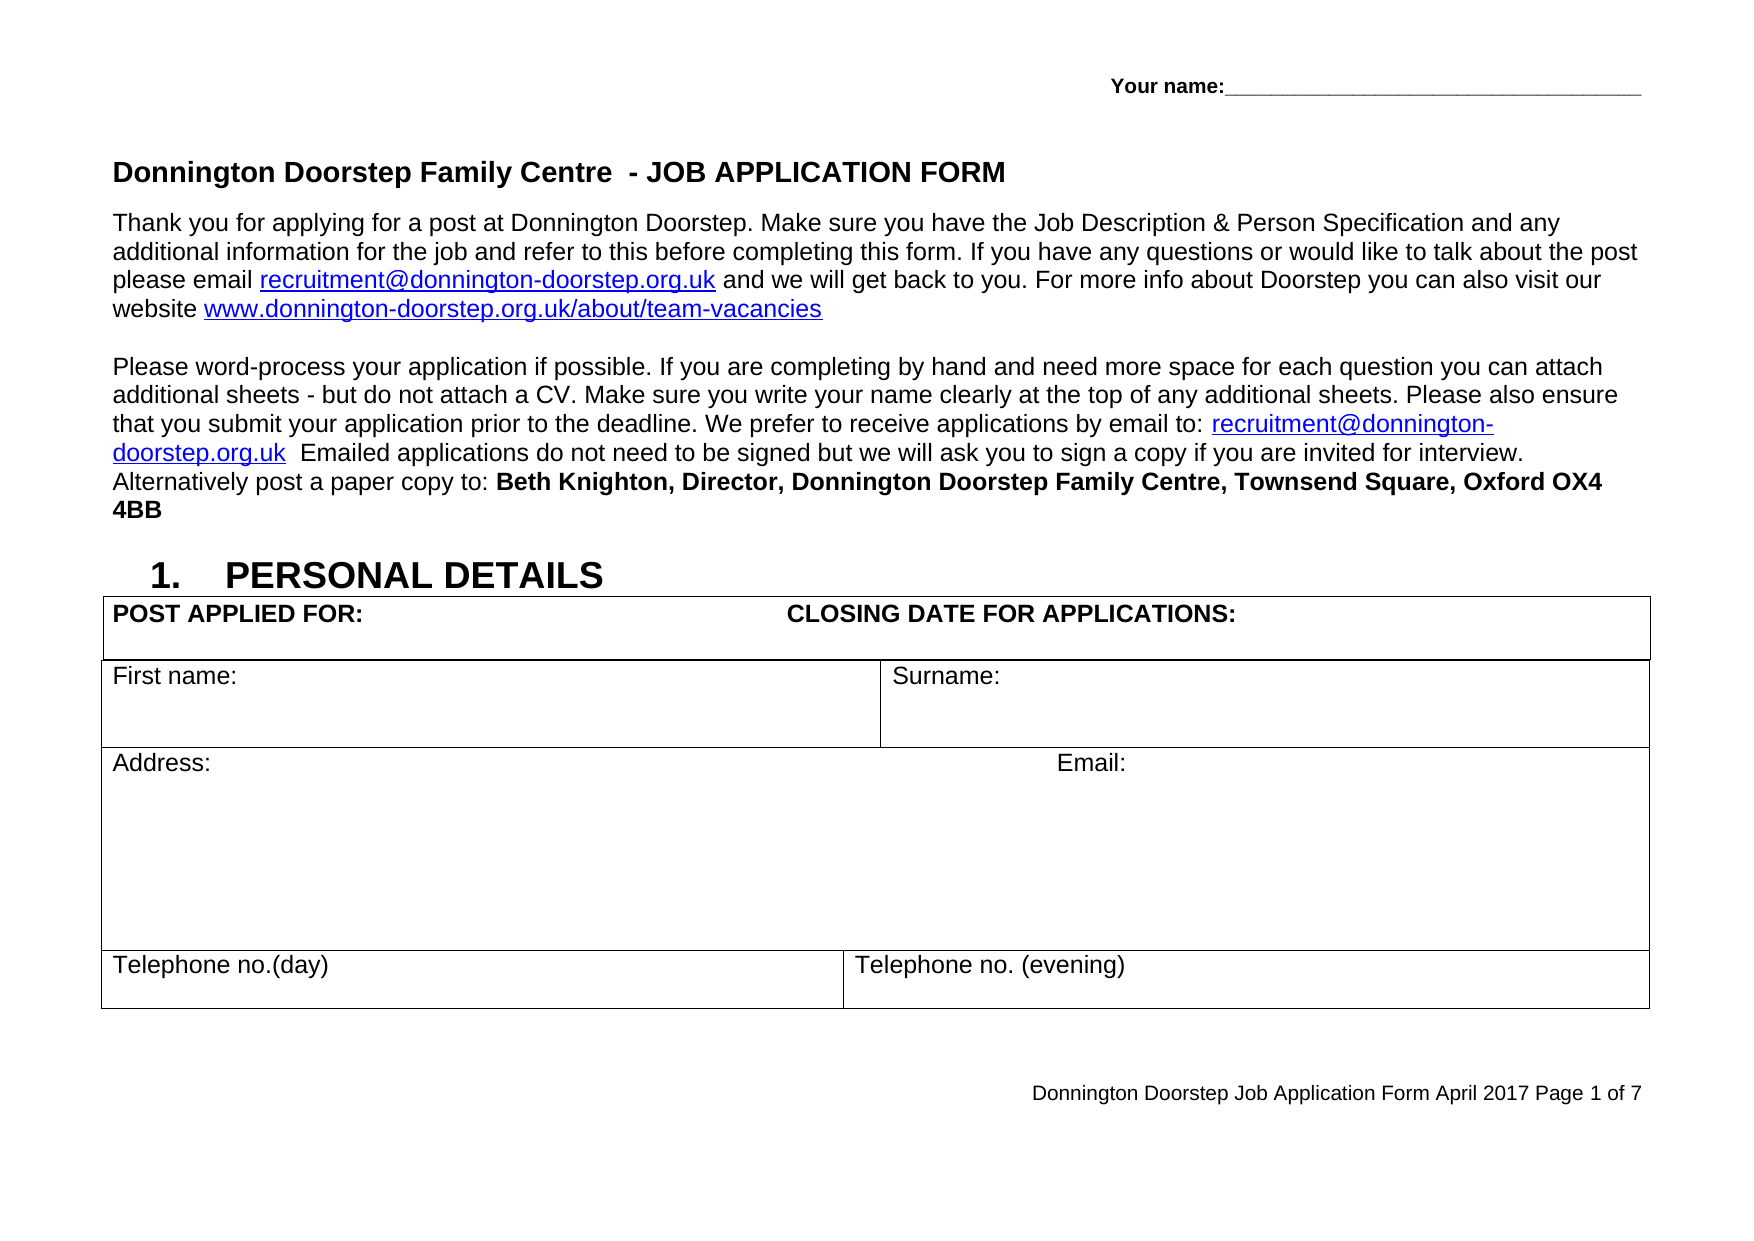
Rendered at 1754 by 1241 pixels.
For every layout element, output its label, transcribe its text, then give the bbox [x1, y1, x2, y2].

table_cell Address: Email: [102, 748, 1649, 949]
text Alternatively post a paper copy to: Beth Knighton, Director, Donnington Doorstep Family Centre, Townsend Square, Oxford OX4 4BB [112, 467, 1642, 524]
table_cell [844, 951, 1649, 1008]
text Please word-process your application if possible. If you are completing by hand and need more space for each question you can attach additional sheets - but do not attach a CV. Make sure you write your name clearly at the top of any additional sheets. Please also ensure that you submit your application prior to the deadline. We prefer to receive applications by email to: recruitment@donnington-doorstep.org.uk Emailed applications do not need to be signed but we will ask you to sign a copy if you are invited for interview. [112, 352, 1642, 467]
text Thank you for applying for a post at Donnington Doorstep. Make sure you have the Job Description & Person Specification and any additional information for the job and refer to this before completing this form. If you have any questions or would like to talk about the post please email recruitment@donnington-doorstep.org.uk and we will get back to you. For more info about Doorstep you can also visit our website www.donnington-doorstep.org.uk/about/team-vacancies [112, 208, 1642, 323]
text POST APPLIED FOR: CLOSING DATE FOR APPLICATIONS: [104, 597, 1650, 628]
list PERSONAL DETAILS [150, 553, 1642, 596]
table_header Surname: [881, 661, 1649, 747]
text Donnington Doorstep Family Centre - JOB APPLICATION FORM [112, 155, 1642, 189]
table_cell Telephone no.(day) [102, 951, 843, 1008]
table_header First name: [102, 661, 880, 747]
